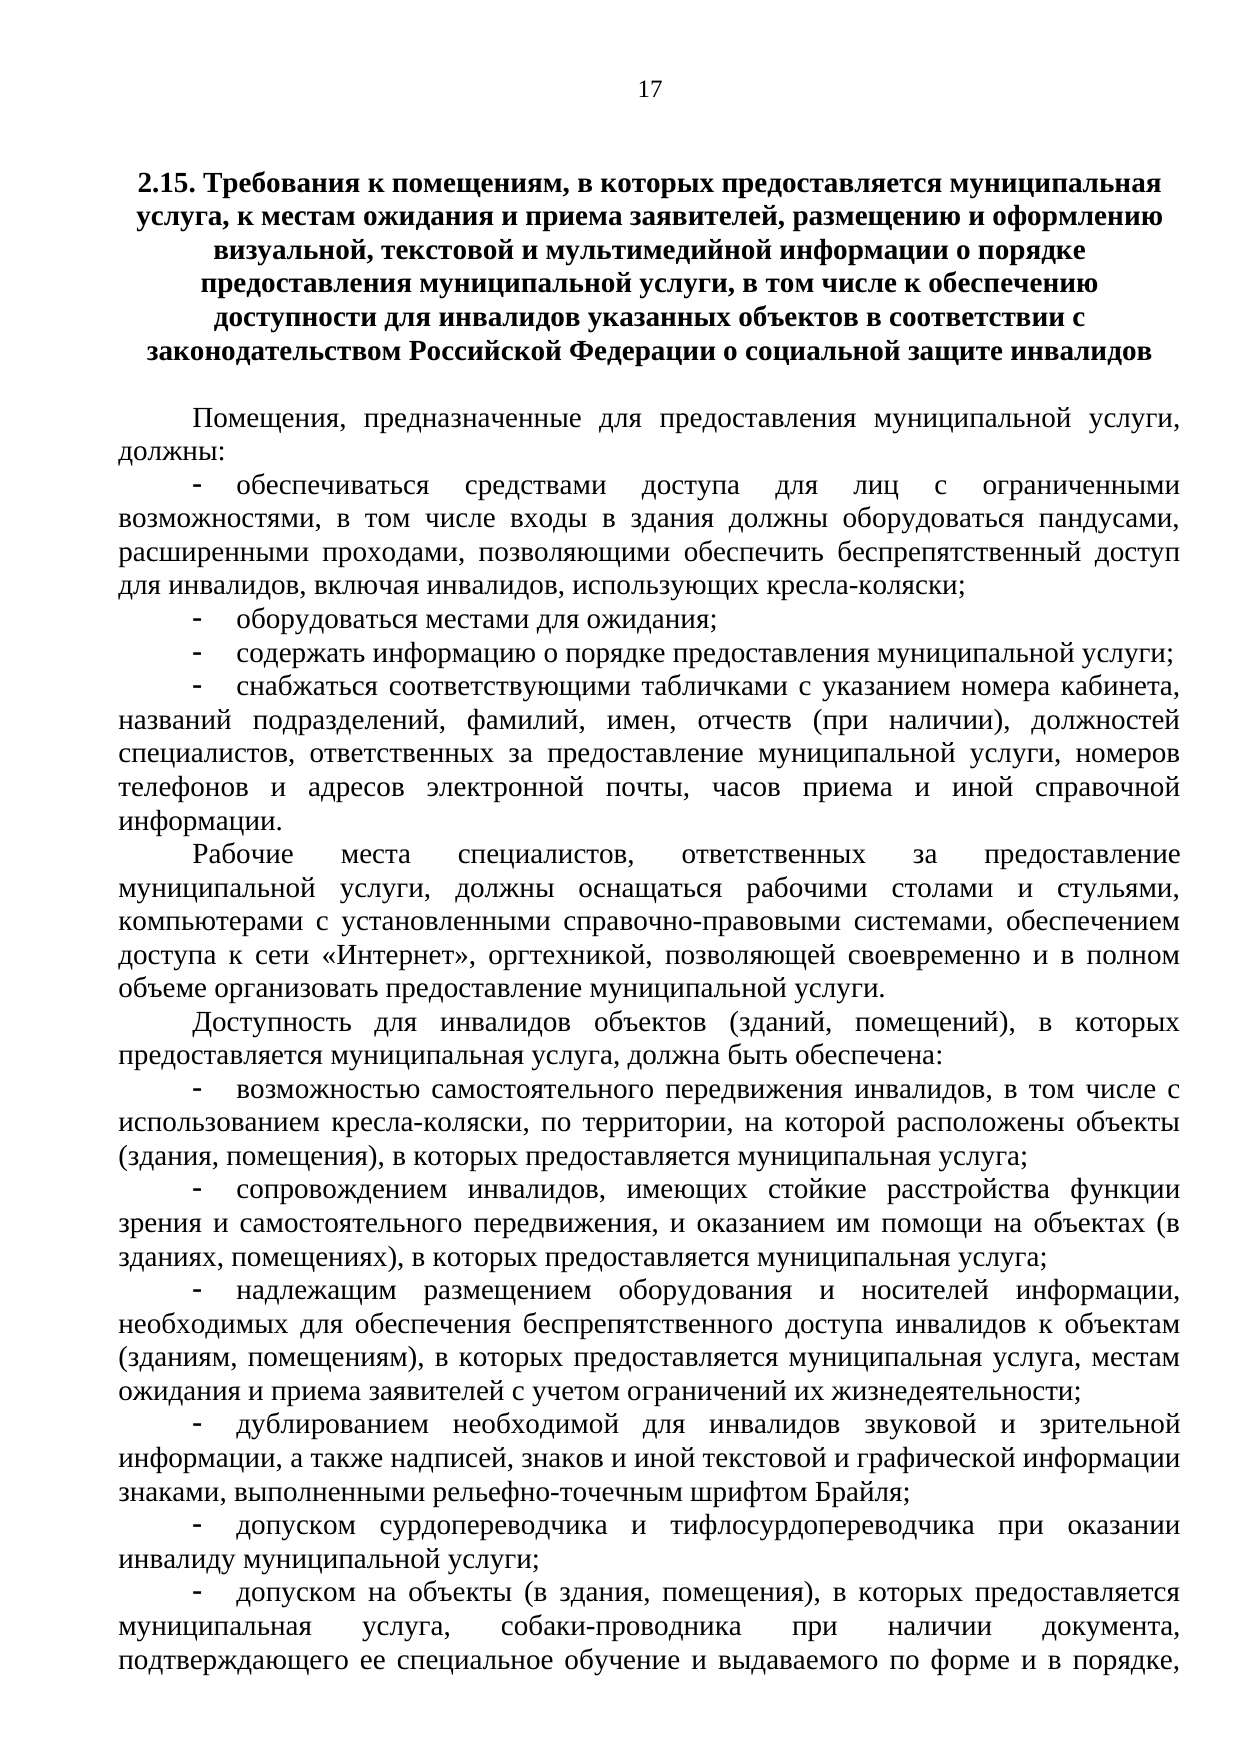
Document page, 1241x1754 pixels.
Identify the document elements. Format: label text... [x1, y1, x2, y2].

text Доступность для инвалидов объектов (зданий, помещений), в которых предоставляется муниципальная услуга, должна быть обеспечена: [118, 1004, 1181, 1071]
list снабжаться соответствующими табличками с указанием номера кабинета, названий подразделений, фамилий, имен, отчеств (при наличии), должностей специалистов, ответственных за предоставление муниципальной услуги, номеров телефонов и адресов электронной почты, часов приема и иной справочной информации. [118, 668, 1181, 836]
list надлежащим размещением оборудования и носителей информации, необходимых для обеспечения беспрепятственного доступа инвалидов к объектам (зданиям, помещениям), в которых предоставляется муниципальная услуга, местам ожидания и приема заявителей с учетом ограничений их жизнедеятельности; [118, 1272, 1181, 1407]
text Рабочие места специалистов, ответственных за предоставление муниципальной услуги, должны оснащаться рабочими столами и стульями, компьютерами с установленными справочно-правовыми системами, обеспечением доступа к сети «Интернет», оргтехникой, позволяющей своевременно и в полном объеме организовать предоставление муниципальной услуги. [118, 836, 1181, 1004]
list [118, 1574, 1181, 1675]
text Помещения, предназначенные для предоставления муниципальной услуги, должны: [118, 400, 1181, 467]
list возможностью самостоятельного передвижения инвалидов, в том числе с использованием кресла-коляски, по территории, на которой расположены объекты (здания, помещения), в которых предоставляется муниципальная услуга; [118, 1071, 1181, 1172]
list оборудоваться местами для ожидания; [118, 601, 1181, 635]
list содержать информацию о порядке предоставления муниципальной услуги; [118, 635, 1181, 668]
list дублированием необходимой для инвалидов звуковой и зрительной информации, а также надписей, знаков и иной текстовой и графической информации знаками, выполненными рельефно-точечным шрифтом Брайля; [118, 1407, 1181, 1507]
text 2.15. Требования к помещениям, в которых предоставляется муниципальная услуга, к местам ожидания и приема заявителей, размещению и оформлению визуальной, текстовой и мультимедийной информации о порядке предоставления муниципальной услуги, в том числе к обеспечению доступности для инвалидов указанных объектов в соответствии с законодательством Российской Федерации о социальной защите инвалидов [118, 165, 1181, 366]
list допуском сурдопереводчика и тифлосурдопереводчика при оказании инвалиду муниципальной услуги; [118, 1507, 1181, 1574]
list обеспечиваться средствами доступа для лиц с ограниченными возможностями, в том числе входы в здания должны оборудоваться пандусами, расширенными проходами, позволяющими обеспечить беспрепятственный доступ для инвалидов, включая инвалидов, использующих кресла-коляски; [118, 467, 1181, 601]
list сопровождением инвалидов, имеющих стойкие расстройства функции зрения и самостоятельного передвижения, и оказанием им помощи на объектах (в зданиях, помещениях), в которых предоставляется муниципальная услуга; [118, 1172, 1181, 1272]
